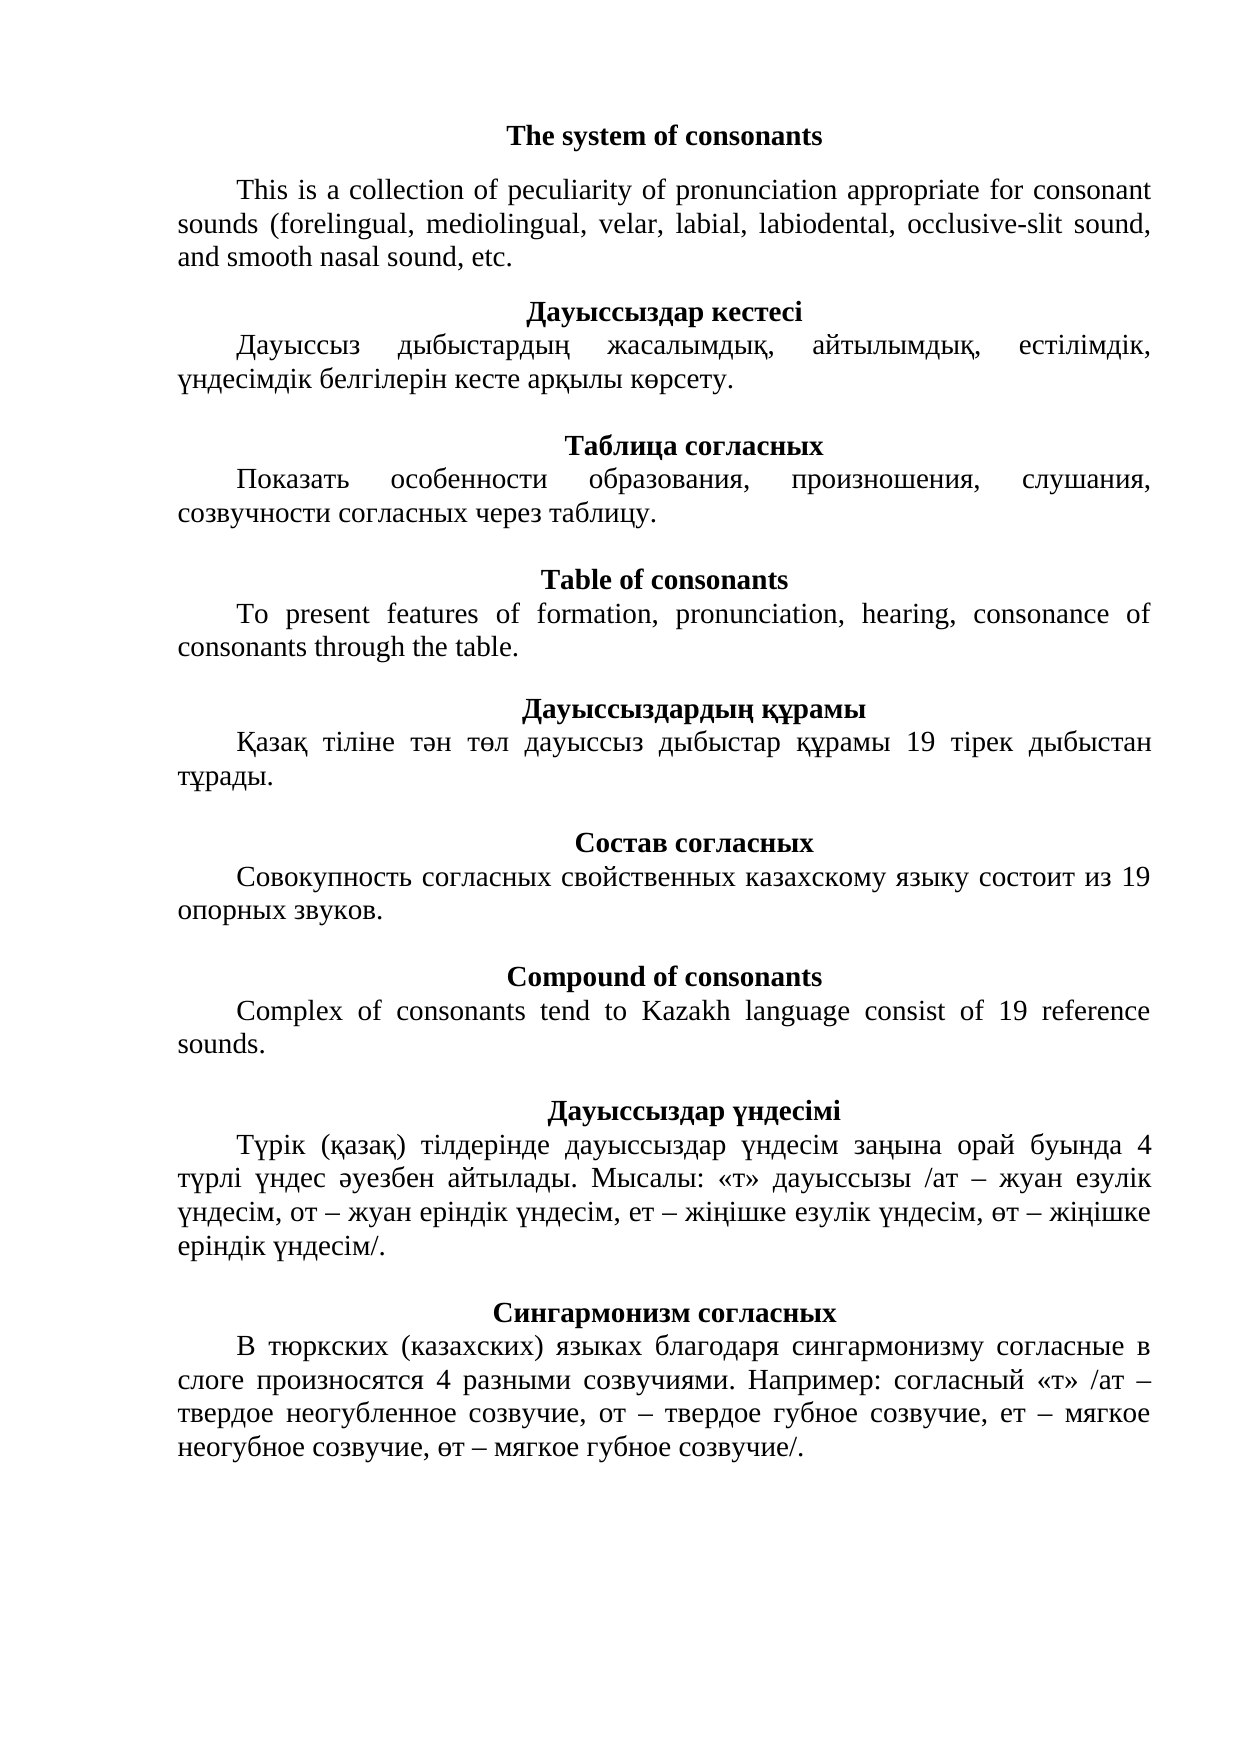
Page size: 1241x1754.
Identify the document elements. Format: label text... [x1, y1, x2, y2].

text Қазақ тіліне тән төл дауыссыз дыбыстар құрамы 19 тірек дыбыстан тұрады. [177, 724, 1152, 792]
text Дауыссыздардың құрамы [177, 691, 1152, 724]
text Дауыссыздар үндесімі [177, 1093, 1152, 1127]
text Table of consonants [177, 562, 1152, 596]
text This is a collection of peculiarity of pronunciation appropriate for consonant sounds (forelingual, mediolingual, velar, labial, labiodental, occlusive-slit sound, and smooth nasal sound, etc. [177, 172, 1152, 273]
text Дауыссыз дыбыстардың жасалымдық, айтылымдық, естілімдік, үндесімдік белгілерін кесте арқылы көрсету. [177, 327, 1152, 394]
text Дауыссыздар кестесі [177, 294, 1152, 327]
text The system of consonants [177, 118, 1152, 152]
text Түрік (қазақ) тілдерінде дауыссыздар үндесім заңына орай буында 4 түрлі үндес әуезбен айтылады. Мысалы: «т» дауыссызы /ат – жуан езулік үндесім, от – жуан еріндік үндесім, ет – жіңішке езулік үндесім, өт – жіңішке еріндік үндесім/. [177, 1127, 1152, 1261]
text Complex of consonants tend to Kazakh language consist of 19 reference sounds. [177, 993, 1152, 1060]
text Таблица согласных [177, 428, 1152, 462]
text В тюркских (казахских) языках благодаря сингармонизму согласные в слоге произносятся 4 разными созвучиями. Например: согласный «т» /ат – твердое неогубленное созвучие, от – твердое губное созвучие, ет – мягкое неогубное созвучие, өт – мягкое губное созвучие/. [177, 1328, 1152, 1462]
text Показать особенности образования, произношения, слушания, созвучности согласных через таблицу. [177, 462, 1152, 529]
text Совокупность согласных свойственных казахскому языку состоит из 19 опорных звуков. [177, 859, 1152, 926]
text Сингармонизм согласных [177, 1295, 1152, 1328]
text Состав согласных [177, 825, 1152, 859]
text Compound of consonants [177, 959, 1152, 993]
text To present features of formation, pronunciation, hearing, consonance of consonants through the table. [177, 596, 1152, 663]
